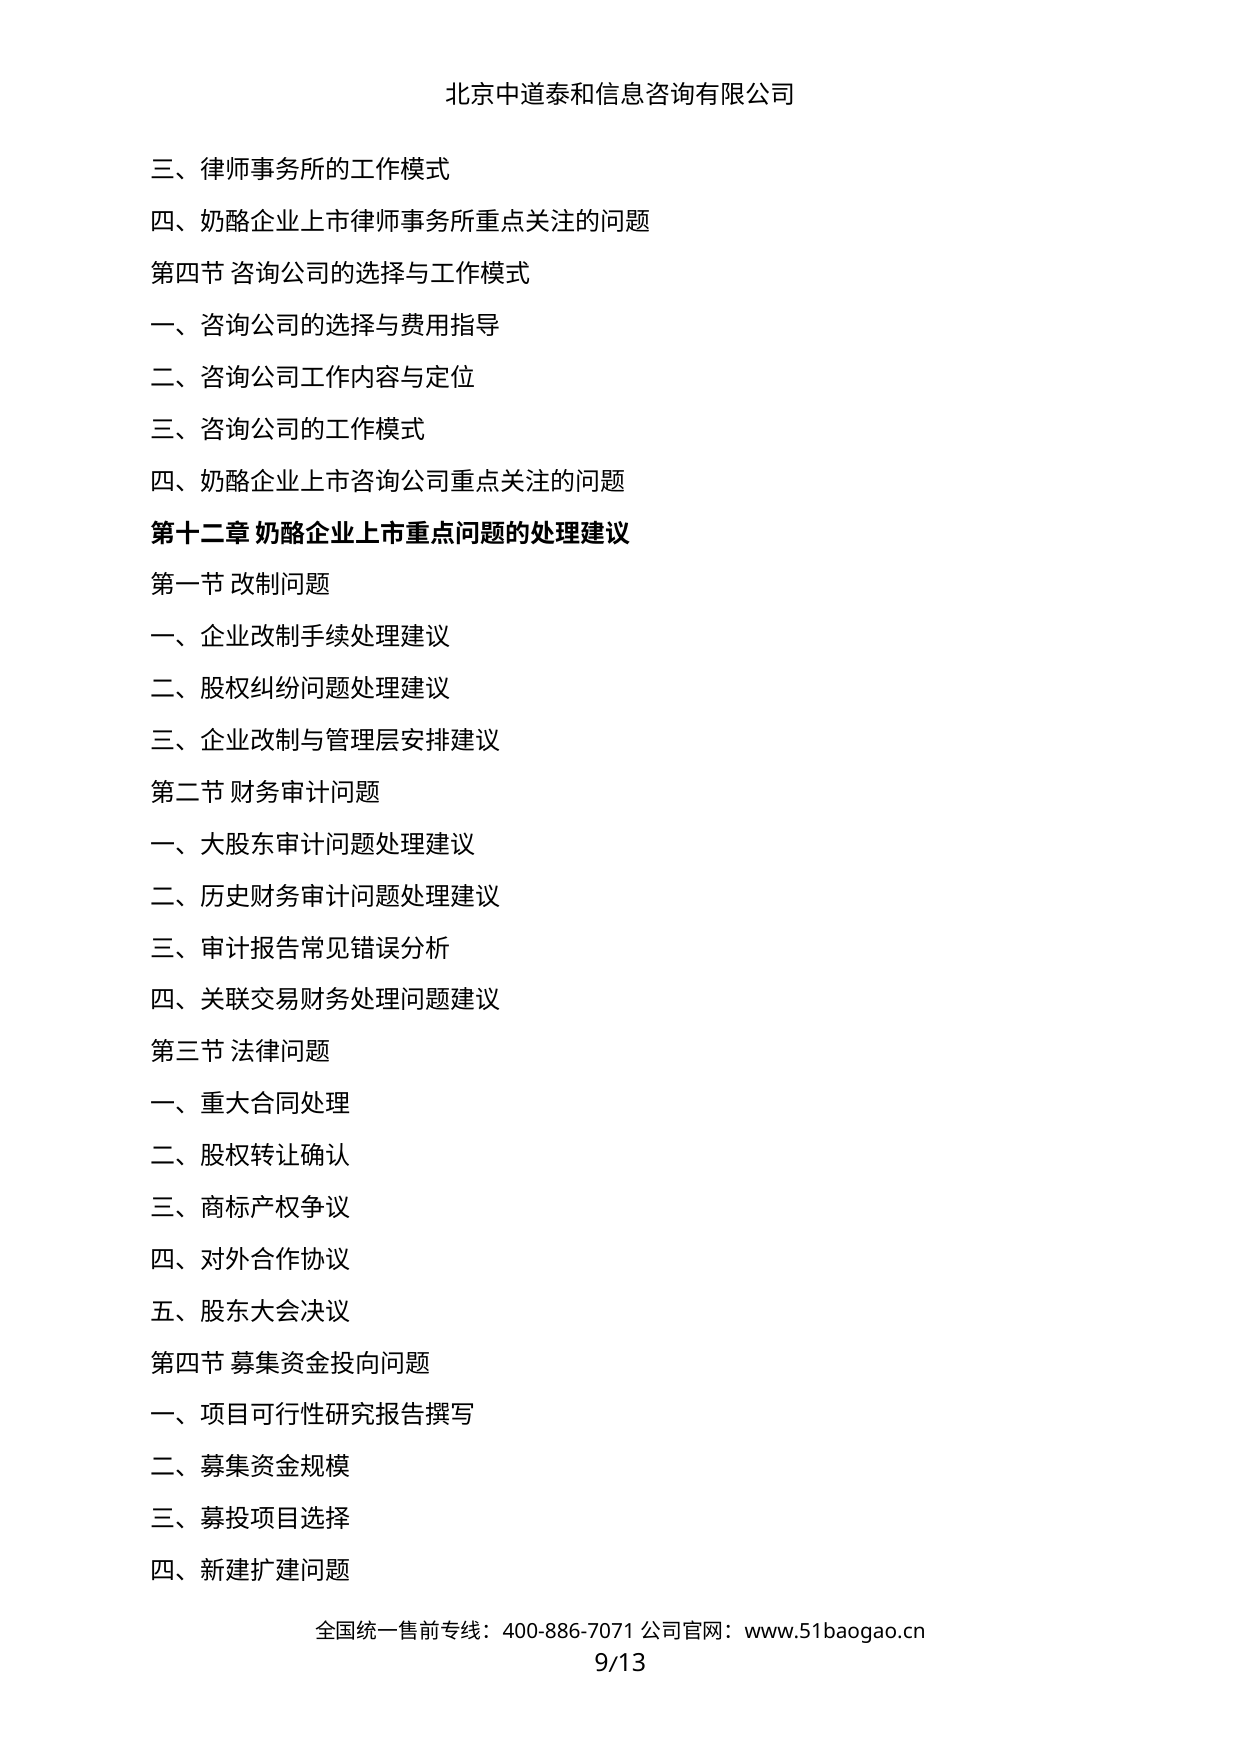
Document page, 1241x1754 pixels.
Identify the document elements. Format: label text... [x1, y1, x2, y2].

text 四、对外合作协议 [150, 1239, 1090, 1276]
text 二、股权纠纷问题处理建议 [150, 669, 1090, 705]
text 第四节 咨询公司的选择与工作模式 [150, 254, 1090, 290]
text 四、奶酪企业上市律师事务所重点关注的问题 [150, 202, 1090, 238]
text 三、募投项目选择 [150, 1499, 1090, 1535]
text 三、审计报告常见错误分析 [150, 928, 1090, 964]
text 四、奶酪企业上市咨询公司重点关注的问题 [150, 461, 1090, 497]
text 四、关联交易财务处理问题建议 [150, 980, 1090, 1016]
text 五、股东大会决议 [150, 1291, 1090, 1327]
text 第一节 改制问题 [150, 565, 1090, 601]
text 三、企业改制与管理层安排建议 [150, 721, 1090, 757]
text 三、商标产权争议 [150, 1187, 1090, 1224]
text 二、募集资金规模 [150, 1447, 1090, 1483]
text 一、企业改制手续处理建议 [150, 617, 1090, 653]
text 三、律师事务所的工作模式 [150, 150, 1090, 186]
text 第四节 募集资金投向问题 [150, 1343, 1090, 1379]
text 一、咨询公司的选择与费用指导 [150, 306, 1090, 342]
text 三、咨询公司的工作模式 [150, 409, 1090, 446]
text 四、新建扩建问题 [150, 1551, 1090, 1587]
text 二、历史财务审计问题处理建议 [150, 876, 1090, 912]
text 第二节 财务审计问题 [150, 772, 1090, 809]
text 一、重大合同处理 [150, 1084, 1090, 1120]
text 一、大股东审计问题处理建议 [150, 824, 1090, 861]
text 第三节 法律问题 [150, 1032, 1090, 1068]
text 二、咨询公司工作内容与定位 [150, 357, 1090, 394]
text 一、项目可行性研究报告撰写 [150, 1395, 1090, 1431]
text 二、股权转让确认 [150, 1136, 1090, 1172]
text 第十二章 奶酪企业上市重点问题的处理建议 [150, 513, 1090, 549]
